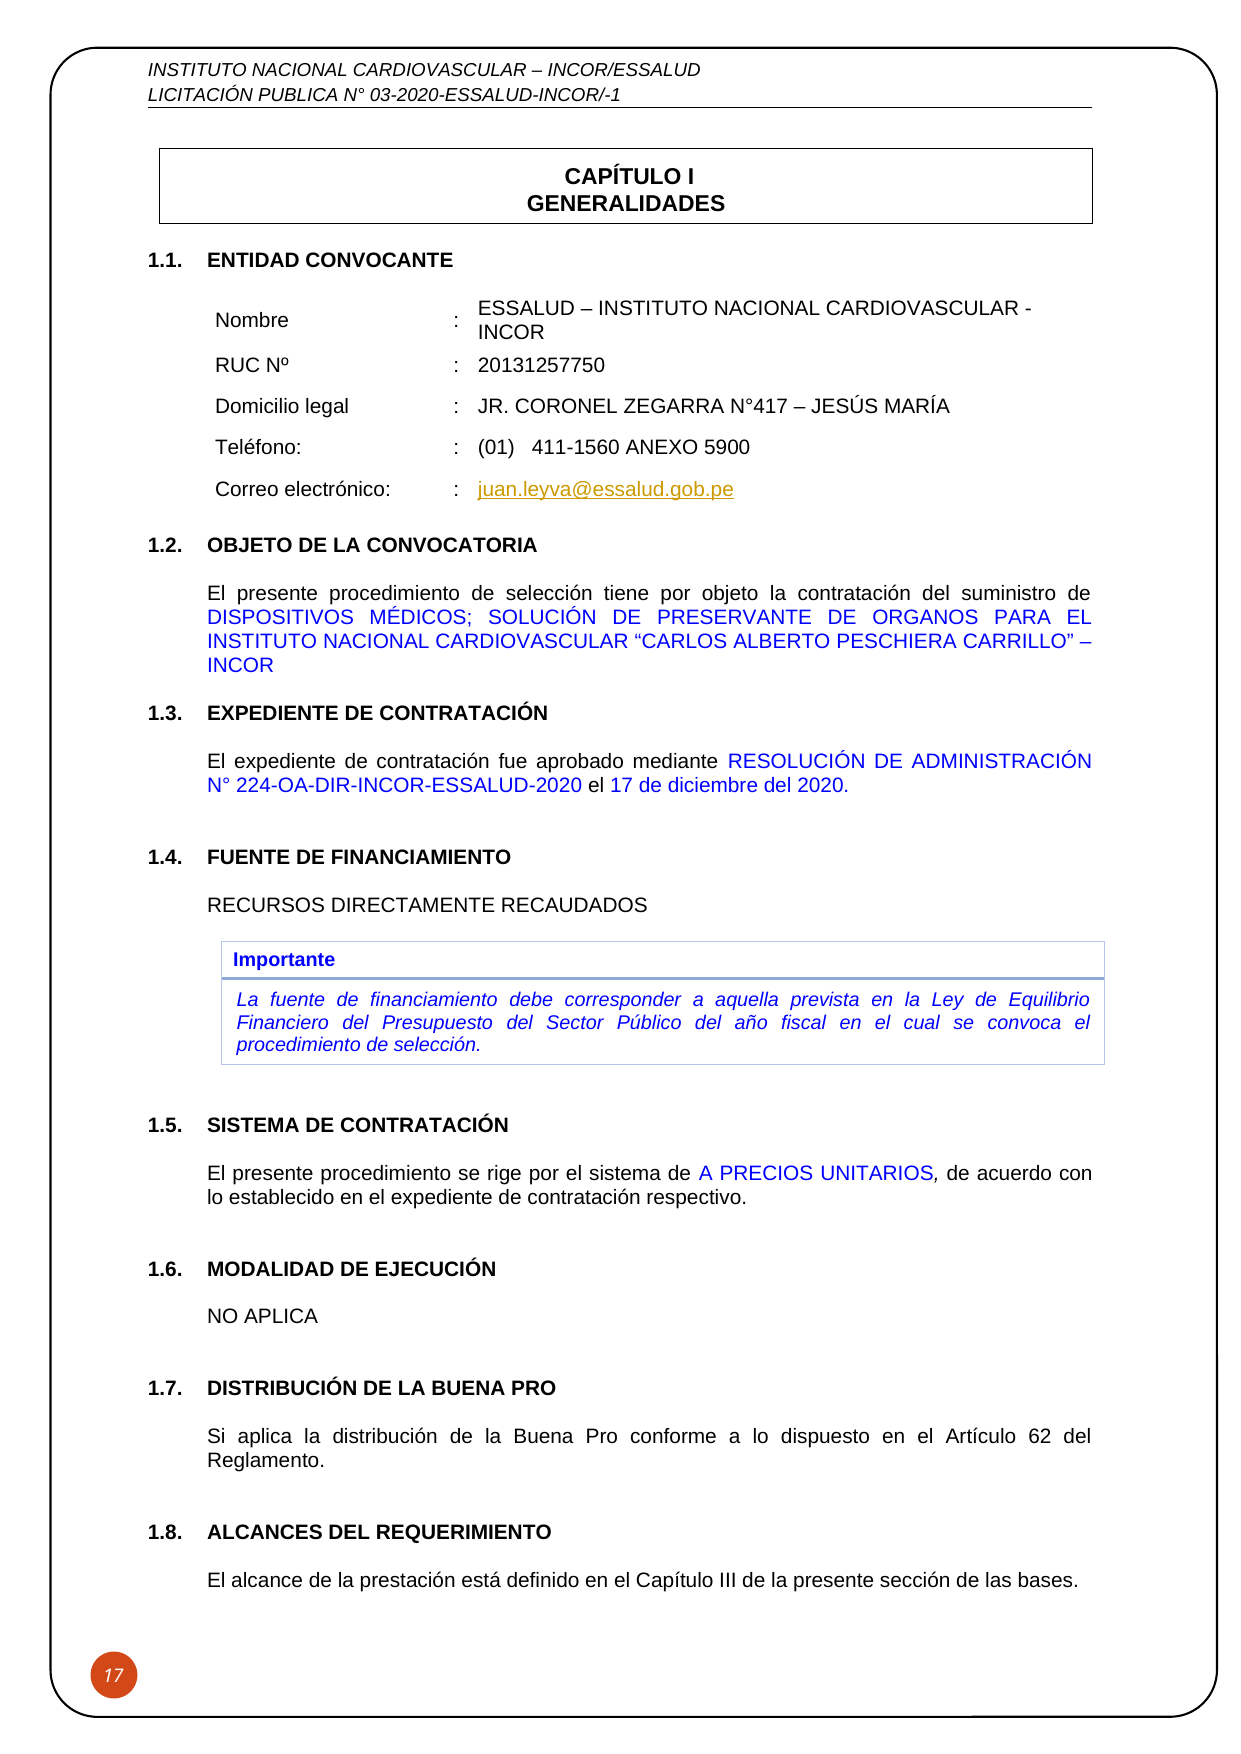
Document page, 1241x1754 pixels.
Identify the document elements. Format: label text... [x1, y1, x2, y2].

list FUENTE DE FINANCIAMIENTO [148, 845, 1092, 869]
table_cell : [442, 385, 466, 427]
list EXPEDIENTE DE CONTRATACIÓN [148, 701, 1092, 725]
table_cell : [442, 427, 466, 468]
table_header : [442, 296, 466, 344]
table_cell juan.leyva@essalud.gob.pe [466, 468, 1097, 509]
text El alcance de la prestación está definido en el Capítulo III de la presente sección de las bases. [207, 1568, 1092, 1592]
table_cell 20131257750 [466, 344, 1097, 385]
table_header Importante [222, 942, 1104, 977]
list Si aplica la distribución de la Buena Pro conforme a lo dispuesto en el Artículo 62 del Reglamento. [207, 1424, 1092, 1472]
list DISTRIBUCIÓN DE LA BUENA PRO [148, 1376, 1092, 1400]
table_cell Correo electrónico: [204, 468, 442, 509]
text El expediente de contratación fue aprobado mediante RESOLUCIÓN DE ADMINISTRACIÓN N° 224-OA-DIR-INCOR-ESSALUD-2020 el 17 de diciembre del 2020. [207, 749, 1092, 797]
table_cell Teléfono: [204, 427, 442, 468]
list ENTIDAD CONVOCANTE [148, 248, 1092, 272]
table_header ESSALUD – INSTITUTO NACIONAL CARDIOVASCULAR - INCOR [466, 296, 1097, 344]
table_cell JR. CORONEL ZEGARRA N°417 – JESÚS MARÍA [466, 385, 1097, 427]
table_cell : [442, 344, 466, 385]
table_cell RUC Nº [204, 344, 442, 385]
list ALCANCES DEL REQUERIMIENTO [148, 1520, 1092, 1544]
text El presente procedimiento se rige por el sistema de A PRECIOS UNITARIOS, de acuerdo con lo establecido en el expediente de contratación respectivo. [207, 1161, 1092, 1208]
text NO APLICA [207, 1304, 1092, 1328]
table_cell La fuente de financiamiento debe corresponder a aquella prevista en la Ley de Equilibrio Financiero del Presupuesto del Sector Público del año fiscal en el cual se convoca el procedimiento de selección. [222, 980, 1104, 1064]
table_header Nombre [204, 296, 442, 344]
text RECURSOS DIRECTAMENTE RECAUDADOS [207, 893, 1092, 917]
text El presente procedimiento de selección tiene por objeto la contratación del suministro de DISPOSITIVOS MÉDICOS; SOLUCIÓN DE PRESERVANTE DE ORGANOS PARA EL INSTITUTO NACIONAL CARDIOVASCULAR “CARLOS ALBERTO PESCHIERA CARRILLO” – INCOR [207, 581, 1092, 677]
list MODALIDAD DE EJECUCIÓN [148, 1256, 1092, 1280]
table_cell 411-1560 ANEXO 5900 [466, 427, 1097, 468]
list SISTEMA DE CONTRATACIÓN [148, 1113, 1092, 1137]
table_cell Domicilio legal [204, 385, 442, 427]
table_header CAPÍTULO I GENERALIDADES [160, 149, 1092, 223]
table_cell : [442, 468, 466, 509]
list OBJETO DE LA CONVOCATORIA [148, 533, 1092, 557]
